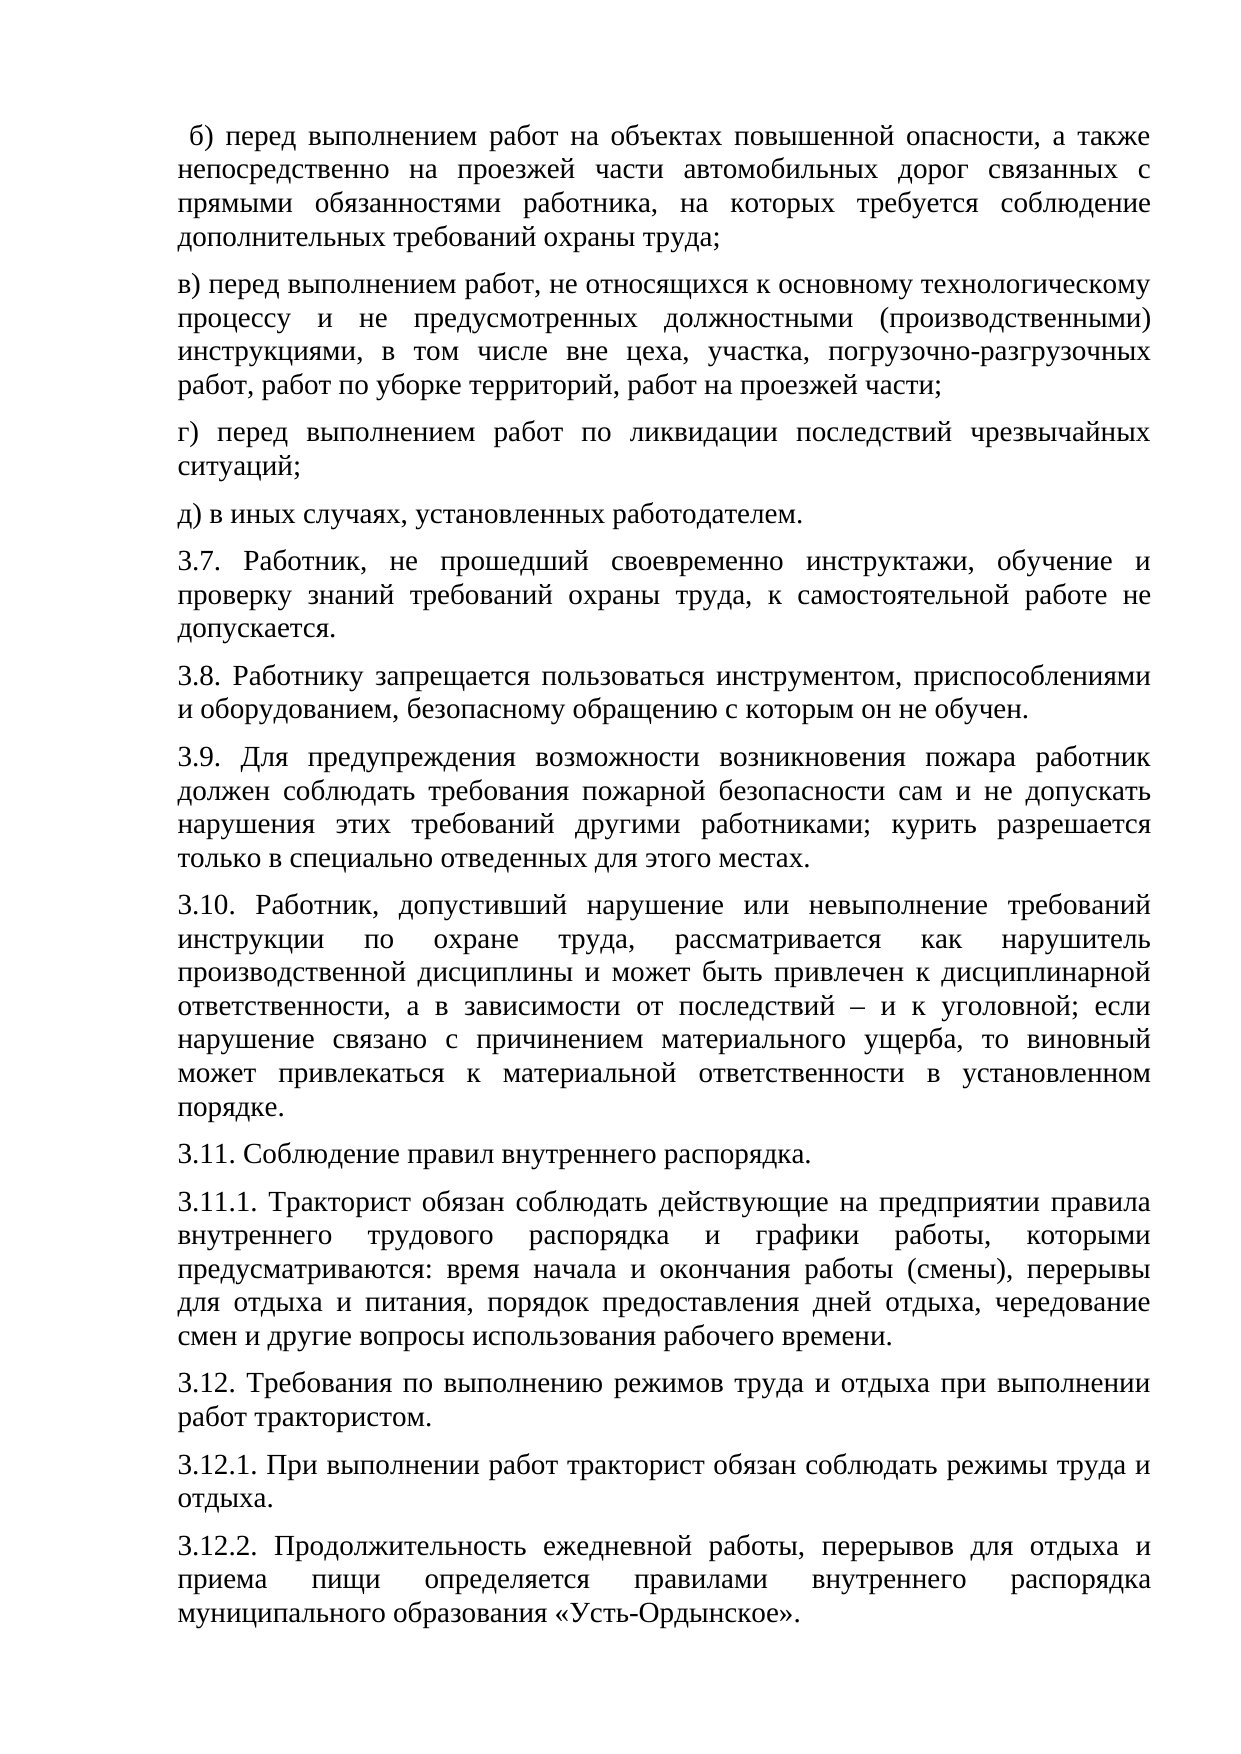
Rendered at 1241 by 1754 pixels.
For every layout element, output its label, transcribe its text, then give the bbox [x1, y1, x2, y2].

text б) перед выполнением работ на объектах повышенной опасности, а также непосредственно на проезжей части автомобильных дорог связанных с прямыми обязанностями работника, на которых требуется соблюдение дополнительных требований охраны труда; [177, 118, 1152, 252]
text 3.11.1. Тракторист обязан соблюдать действующие на предприятии правила внутреннего трудового распорядка и графики работы, которыми предусматриваются: время начала и окончания работы (смены), перерывы для отдыха и питания, порядок предоставления дней отдыха, чередование смен и другие вопросы использования рабочего времени. [177, 1184, 1152, 1352]
text 3.11. Соблюдение правил внутреннего распорядка. [177, 1136, 1152, 1170]
text в) перед выполнением работ, не относящихся к основному технологическому процессу и не предусмотренных должностными (производственными) инструкциями, в том числе вне цеха, участка, погрузочно-разгрузочных работ, работ по уборке территорий, работ на проезжей части; [177, 266, 1152, 401]
text 3.10. Работник, допустивший нарушение или невыполнение требований инструкции по охране труда, рассматривается как нарушитель производственной дисциплины и может быть привлечен к дисциплинарной ответственности, а в зависимости от последствий – и к уголовной; если нарушение связано с причинением материального ущерба, то виновный может привлекаться к материальной ответственности в установленном порядке. [177, 887, 1152, 1122]
text д) в иных случаях, установленных работодателем. [177, 496, 1152, 529]
text 3.8. Работнику запрещается пользоваться инструментом, приспособлениями и оборудованием, безопасному обращению с которым он не обучен. [177, 658, 1152, 725]
text 3.12. Требования по выполнению режимов труда и отдыха при выполнении работ трактористом. [177, 1366, 1152, 1433]
text 3.12.2. Продолжительность ежедневной работы, перерывов для отдыха и приема пищи определяется правилами внутреннего распорядка муниципального образования «Усть-Ордынское». [177, 1528, 1152, 1628]
text 3.12.1. При выполнении работ тракторист обязан соблюдать режимы труда и отдыха. [177, 1447, 1152, 1514]
text 3.7. Работник, не прошедший своевременно инструктажи, обучение и проверку знаний требований охраны труда, к самостоятельной работе не допускается. [177, 543, 1152, 644]
text 3.9. Для предупреждения возможности возникновения пожара работник должен соблюдать требования пожарной безопасности сам и не допускать нарушения этих требований другими работниками; курить разрешается только в специально отведенных для этого местах. [177, 739, 1152, 873]
text г) перед выполнением работ по ликвидации последствий чрезвычайных ситуаций; [177, 414, 1152, 482]
